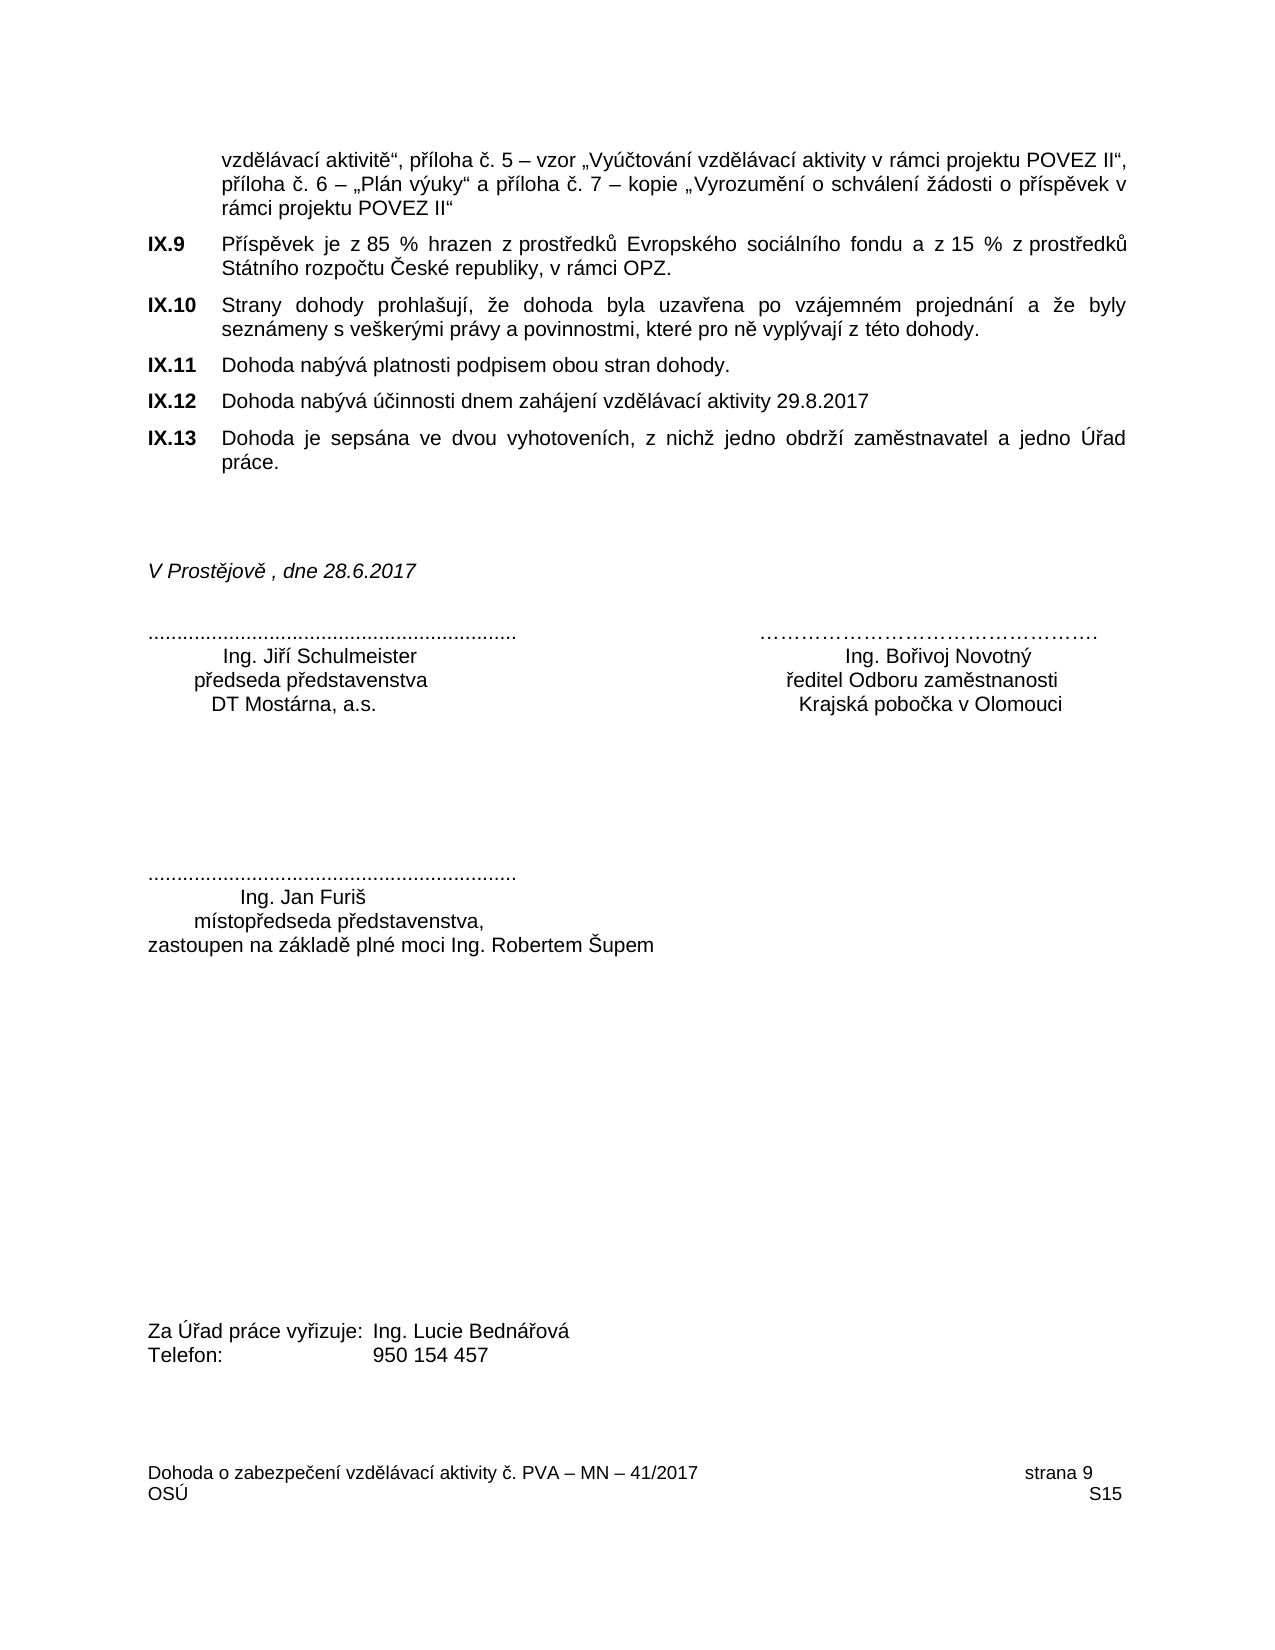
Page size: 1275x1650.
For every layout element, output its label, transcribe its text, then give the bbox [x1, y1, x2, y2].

text ................................................................ …………………………………………. [148, 619, 1127, 643]
text Ing. Jiří Schulmeister Ing. Bořivoj Novotný [148, 643, 1127, 667]
list Příspěvek je z 85 % hrazen z prostředků Evropského sociálního fondu a z 15 % z prostředků Státního rozpočtu České republiky, v rámci OPZ. [148, 232, 1127, 280]
text Ing. Jan Furiš [148, 885, 1127, 909]
text DT Mostárna, a.s. Krajská pobočka v Olomouci [148, 691, 1127, 715]
list Dohoda nabývá platnosti podpisem obou stran dohody. [148, 353, 1127, 377]
text místopředseda představenstva, [148, 909, 1127, 933]
text předseda představenstva ředitel Odboru zaměstnanosti [148, 667, 1127, 691]
text Telefon: 950 154 457 [148, 1342, 1127, 1366]
text ................................................................ [148, 861, 1127, 885]
list Dohoda nabývá účinnosti dnem zahájení vzdělávací aktivity 29.8.2017 [148, 389, 1127, 413]
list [148, 148, 1127, 219]
list Dohoda je sepsána ve dvou vyhotoveních, z nichž jedno obdrží zaměstnavatel a jedno Úřad práce. [148, 426, 1127, 474]
list V Prostějově , dne 28.6.2017 [148, 559, 1127, 583]
text zastoupen na základě plné moci Ing. Robertem Šupem [148, 933, 1127, 957]
list Strany dohody prohlašují, že dohoda byla uzavřena po vzájemném projednání a že byly seznámeny s veškerými právy a povinnostmi, které pro ně vyplývají z této dohody. [148, 292, 1127, 340]
text Za Úřad práce vyřizuje: Ing. Lucie Bednářová [148, 1318, 1127, 1342]
